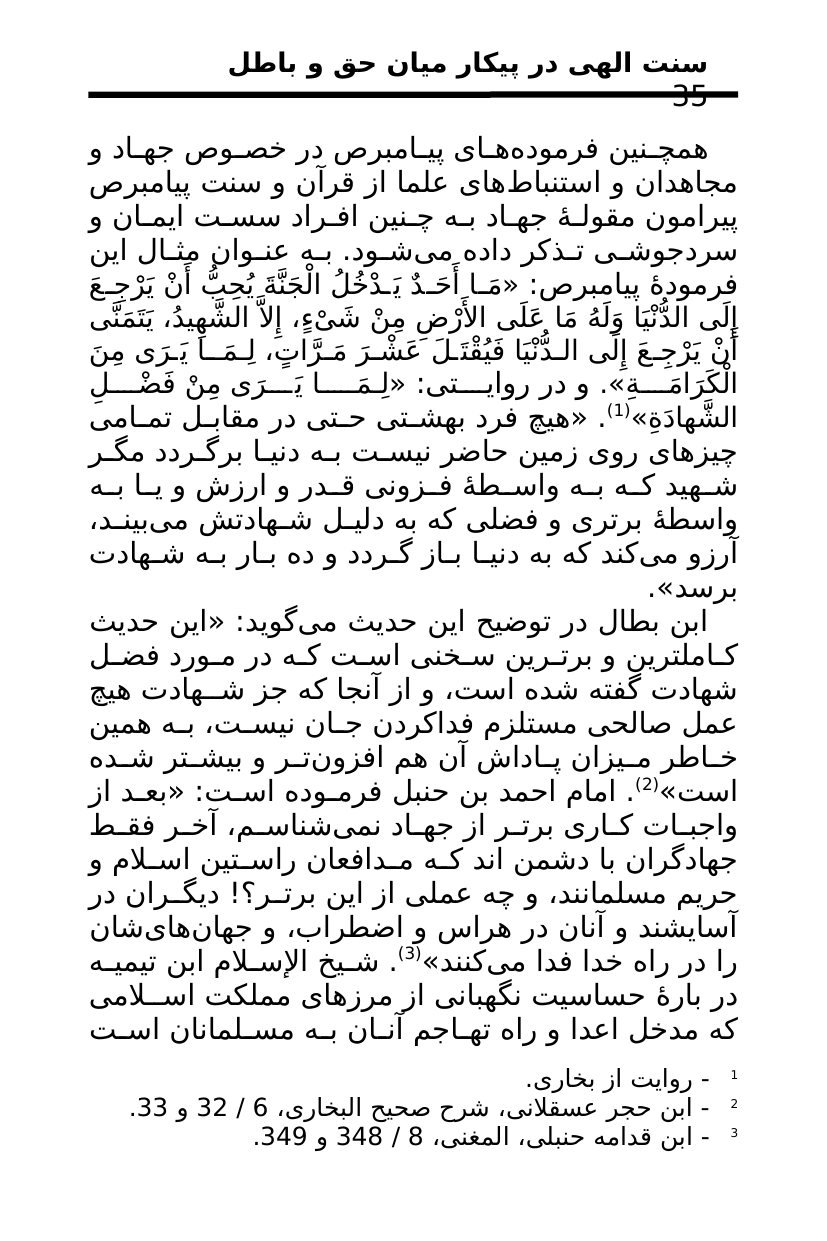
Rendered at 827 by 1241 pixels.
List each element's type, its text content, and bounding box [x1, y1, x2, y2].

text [89, 604, 738, 1046]
text همچنین فرموده‌های پیامبرص در خصوص جهاد و مجاهدان و استنباط‌های علما از قرآن و سنت پیامبرص پیرامون مقولۀ جهاد به چنین افراد سست ایمان و سردجوشی تذکر داده می‌شود. به عنوان مثال این فرمودۀ پیامبرص: «مَا أَحَدٌ يَدْخُلُ الْجَنَّةَ يُحِبُّ أَنْ يَرْجِعَ إِلَى الدُّنْيَا وَلَهُ مَا عَلَى الأَرْضِ مِنْ شَىْءٍ، إِلاَّ الشَّهِيدُ، يَتَمَنَّى أَنْ يَرْجِعَ إِلَى الدُّنْيَا فَيُقْتَلَ عَشْرَ مَرَّاتٍ، لِـمَـا يَرَى مِنَ الْكَرَامَةِ». و در روایتی: «لِـمَـا يَرَى مِنْ فَضْلِ الشَّهادَةِ»(). «هیچ فرد بهشتی حتی در مقابل تمامی چیزهای روی زمین حاضر نیست به دنیا برگردد مگر شهید که به واسطۀ فزونی قدر و ارزش و یا به واسطۀ برتری و فضلی که به دلیل شهادتش می‌بیند، آرزو می‌کند که به دنیا باز گردد و ده بار به شهادت برسد». [89, 132, 738, 604]
